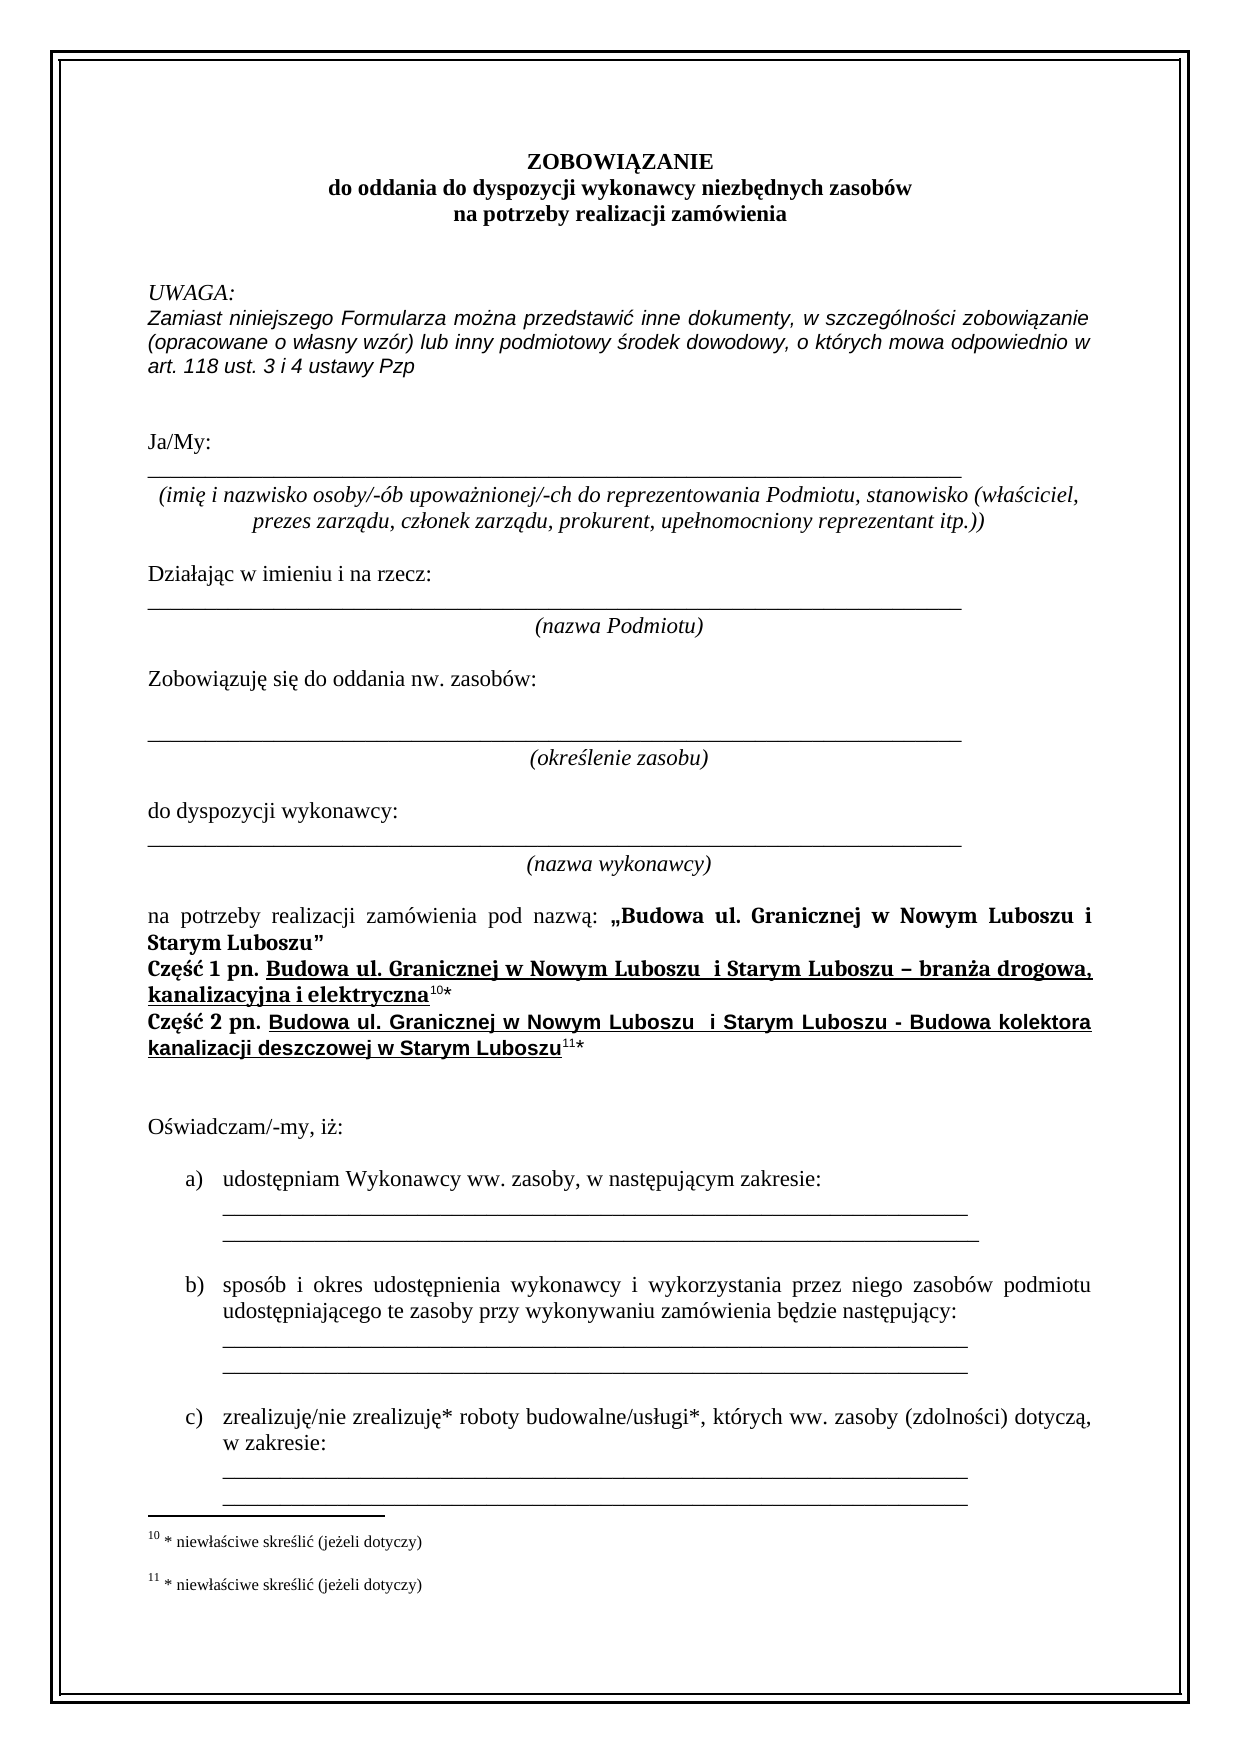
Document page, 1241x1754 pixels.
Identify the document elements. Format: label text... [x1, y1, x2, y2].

text do dyspozycji wykonawcy: [148, 797, 1092, 823]
text (nazwa Podmiotu) [148, 612, 1092, 639]
list zrealizuję/nie zrealizuję* roboty budowalne/usługi*, których ww. zasoby (zdolności) dotyczą, w zakresie: [185, 1403, 1092, 1455]
text (określenie zasobu) [148, 744, 1092, 771]
text Działając w imieniu i na rzecz: [148, 560, 1092, 586]
text _______________________________________________________________________ [148, 454, 1092, 481]
text do oddania do dyspozycji wykonawcy niezbędnych zasobów na potrzeby realizacji zamówienia [148, 174, 1092, 227]
text _______________________________________________________________________ [148, 718, 1092, 744]
text ZOBOWIĄZANIE [148, 148, 1092, 174]
text _______________________________________________________________________ [148, 823, 1092, 850]
text Oświadczam/-my, iż: [148, 1113, 1092, 1139]
text Część 1 pn. Budowa ul. Granicznej w Nowym Luboszu i Starym Luboszu – branża drogowa, kanalizacyjna i elektryczna* [148, 956, 1092, 1008]
list sposób i okres udostępnienia wykonawcy i wykorzystania przez niego zasobów podmiotu udostępniającego te zasoby przy wykonywaniu zamówienia będzie następujący: [185, 1271, 1092, 1324]
text _________________________________________________________________ [223, 1455, 1092, 1482]
text _________________________________________________________________ [223, 1350, 1092, 1376]
text _________________________________________________________________ [223, 1482, 1092, 1508]
text _________________________________________________________________ [223, 1192, 1092, 1218]
text Zamiast niniejszego Formularza można przedstawić inne dokumenty, w szczególności zobowiązanie (opracowane o własny wzór) lub inny podmiotowy środek dowodowy, o których mowa odpowiednio w art. 118 ust. 3 i 4 ustawy Pzp [148, 306, 1092, 378]
text (nazwa wykonawcy) [148, 850, 1092, 876]
text Część 2 pn. Budowa ul. Granicznej w Nowym Luboszu i Starym Luboszu - Budowa kolektora kanalizacji deszczowej w Starym Luboszu* [148, 1008, 1092, 1060]
text __________________________________________________________________ [223, 1218, 1092, 1244]
text Zobowiązuję się do oddania nw. zasobów: [148, 665, 1092, 692]
text _______________________________________________________________________ [148, 586, 1092, 612]
text Ja/My: [148, 428, 1092, 454]
text (imię i nazwisko osoby/-ób upoważnionej/-ch do reprezentowania Podmiotu, stanowisko (właściciel, prezes zarządu, członek zarządu, prokurent, upełnomocniony reprezentant itp.)) [148, 481, 1092, 533]
list udostępniam Wykonawcy ww. zasoby, w następującym zakresie: [185, 1166, 1092, 1192]
text na potrzeby realizacji zamówienia pod nazwą: „Budowa ul. Granicznej w Nowym Luboszu i Starym Luboszu” [148, 902, 1092, 956]
text UWAGA: [148, 279, 1092, 306]
text _________________________________________________________________ [223, 1324, 1092, 1350]
